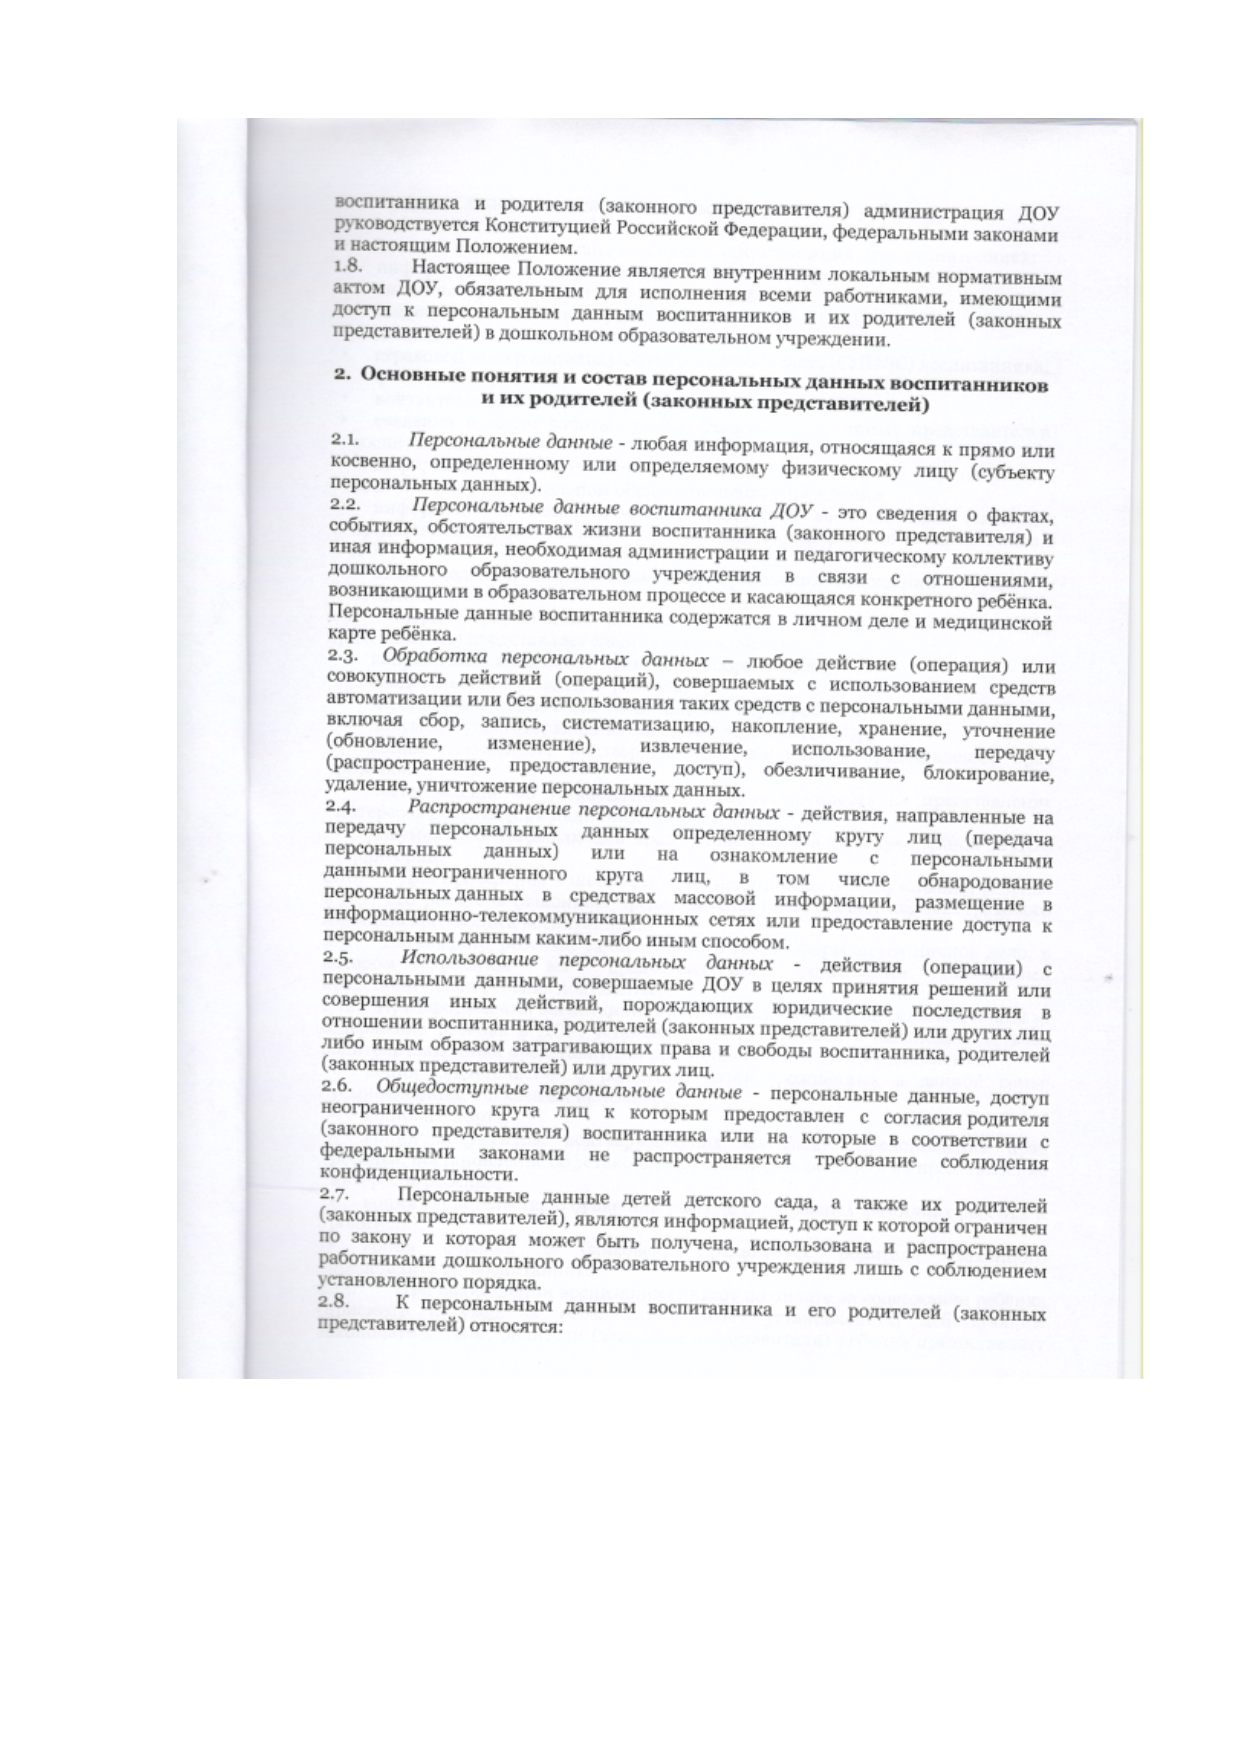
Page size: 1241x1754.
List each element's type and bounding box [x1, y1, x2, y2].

picture [177, 118, 1151, 1379]
